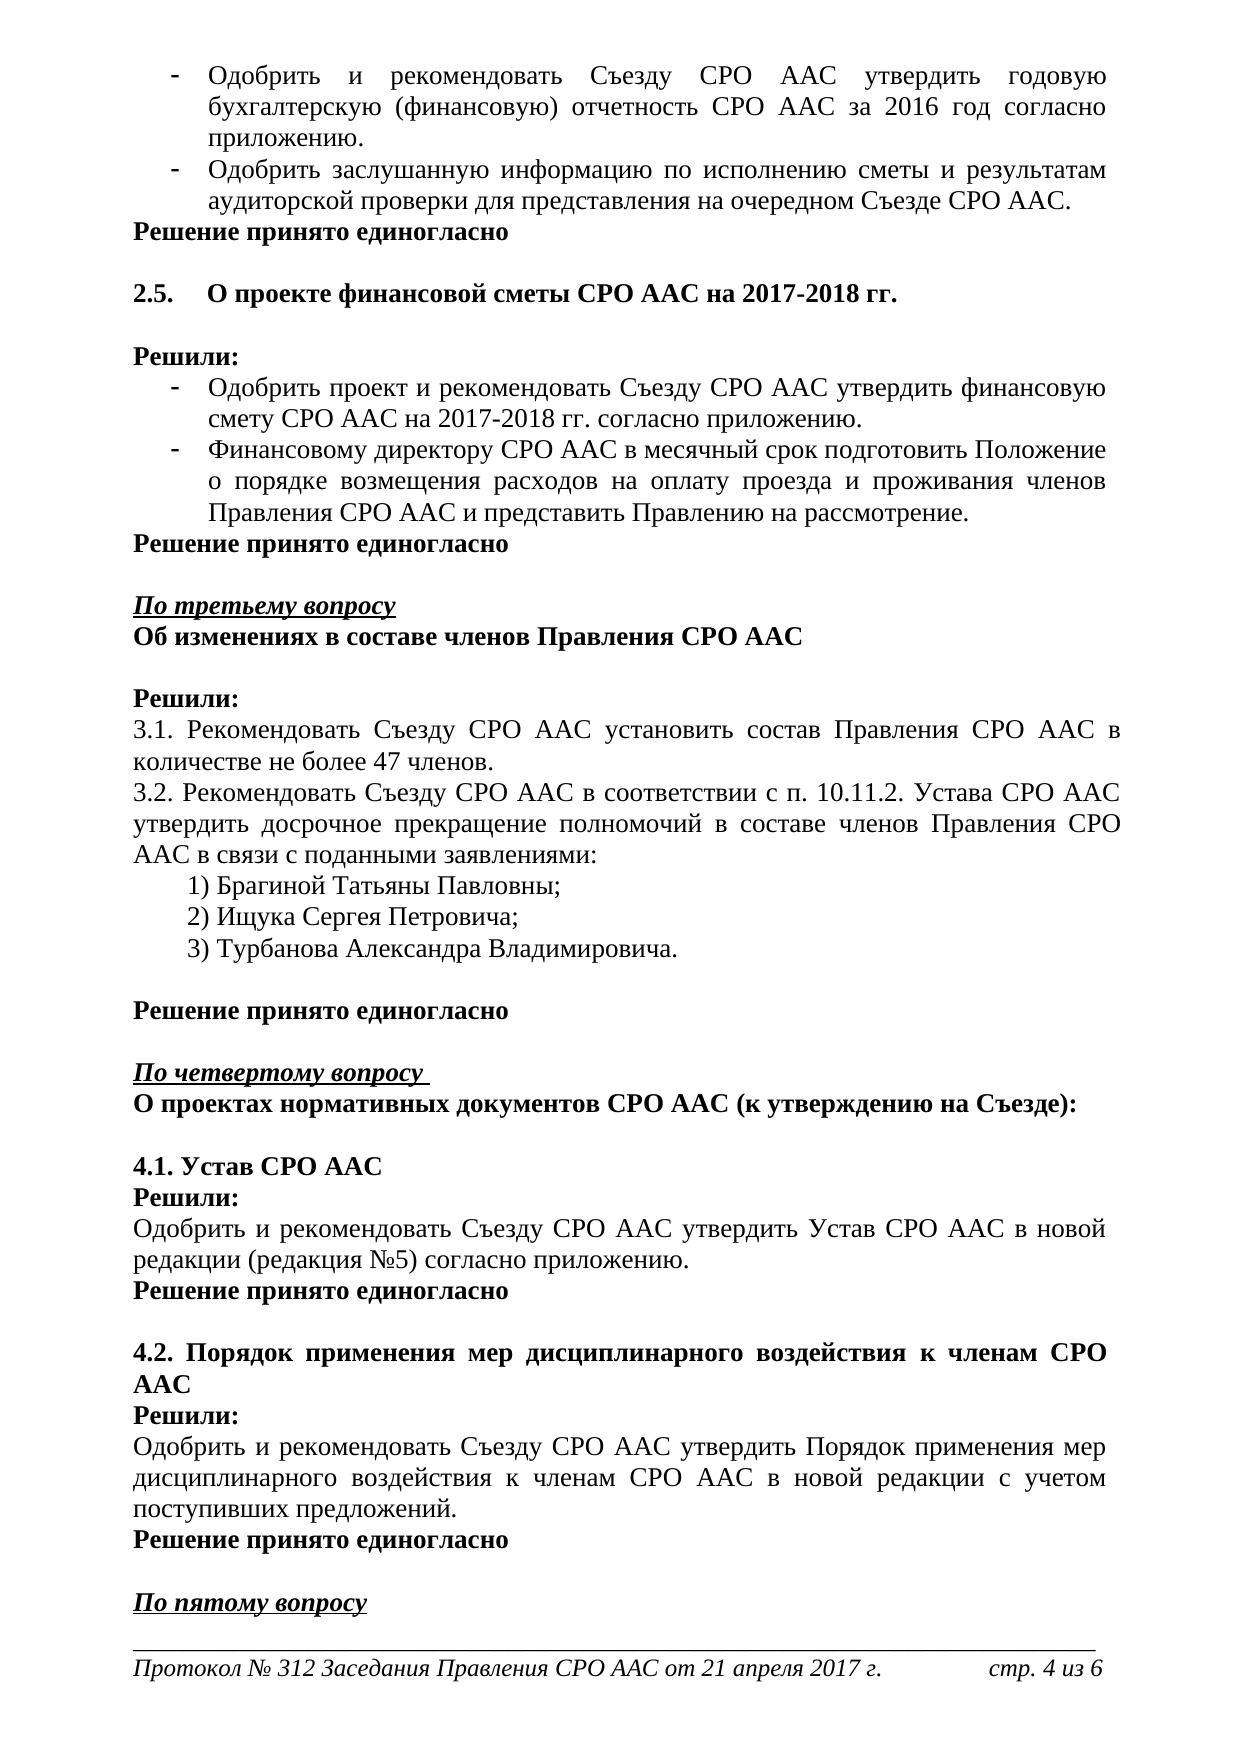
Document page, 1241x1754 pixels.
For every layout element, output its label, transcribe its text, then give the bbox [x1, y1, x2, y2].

text Решение принято единогласно [133, 1523, 1108, 1554]
list Одобрить и рекомендовать Съезду СРО ААС утвердить годовую бухгалтерскую (финансовую) отчетность СРО ААС за 2016 год согласно приложению. [170, 59, 1108, 153]
text Решение принято единогласно [133, 1274, 1108, 1305]
text Решили: [133, 682, 1108, 714]
text 3.2. Рекомендовать Съезду СРО ААС в соответствии с п. 10.11.2. Устава СРО ААС утвердить досрочное прекращение полномочий в составе членов Правления СРО ААС в связи с поданными заявлениями: [133, 776, 1122, 869]
text По пятому вопросу [133, 1586, 1108, 1617]
text Одобрить и рекомендовать Съезду СРО ААС утвердить Порядок применения мер дисциплинарного воздействия к членам СРО ААС в новой редакции с учетом поступивших предложений. [133, 1430, 1108, 1523]
text 1) Брагиной Татьяны Павловны; [133, 869, 1122, 901]
text Об изменениях в составе членов Правления СРО ААС [133, 620, 1108, 651]
text 3) Турбанова Александра Владимировича. [133, 932, 1122, 963]
text Одобрить и рекомендовать Съезду СРО ААС утвердить Устав СРО ААС в новой редакции (редакция №5) согласно приложению. [133, 1212, 1108, 1274]
text Решение принято единогласно [133, 527, 1108, 558]
text По третьему вопросу [133, 589, 1108, 620]
text О проектах нормативных документов СРО ААС (к утверждению на Съезде): [133, 1087, 1108, 1118]
text 2.5. О проекте финансовой сметы СРО ААС на 2017-2018 гг. [133, 277, 1108, 308]
text Решение принято единогласно [133, 215, 1122, 246]
text Решили: [133, 1399, 1108, 1430]
list Одобрить проект и рекомендовать Съезду СРО ААС утвердить финансовую смету СРО ААС на 2017-2018 гг. согласно приложению. [170, 371, 1108, 433]
list Финансовому директору СРО ААС в месячный срок подготовить Положение о порядке возмещения расходов на оплату проезда и проживания членов Правления СРО ААС и представить Правлению на рассмотрение. [170, 433, 1108, 527]
text 4.1. Устав СРО ААС [133, 1150, 1108, 1181]
text По четвертому вопросу [133, 1056, 1108, 1087]
text 3.1. Рекомендовать Съезду СРО ААС установить состав Правления СРО ААС в количестве не более 47 членов. [133, 714, 1122, 776]
text 2) Ищука Сергея Петровича; [133, 901, 1122, 932]
text Решили: [133, 1181, 1108, 1212]
list Одобрить заслушанную информацию по исполнению сметы и результатам аудиторской проверки для представления на очередном Съезде СРО ААС. [170, 153, 1108, 215]
text Решение принято единогласно [133, 994, 1108, 1025]
text Решили: [133, 340, 1108, 371]
text 4.2. Порядок применения мер дисциплинарного воздействия к членам СРО ААС [133, 1337, 1108, 1399]
